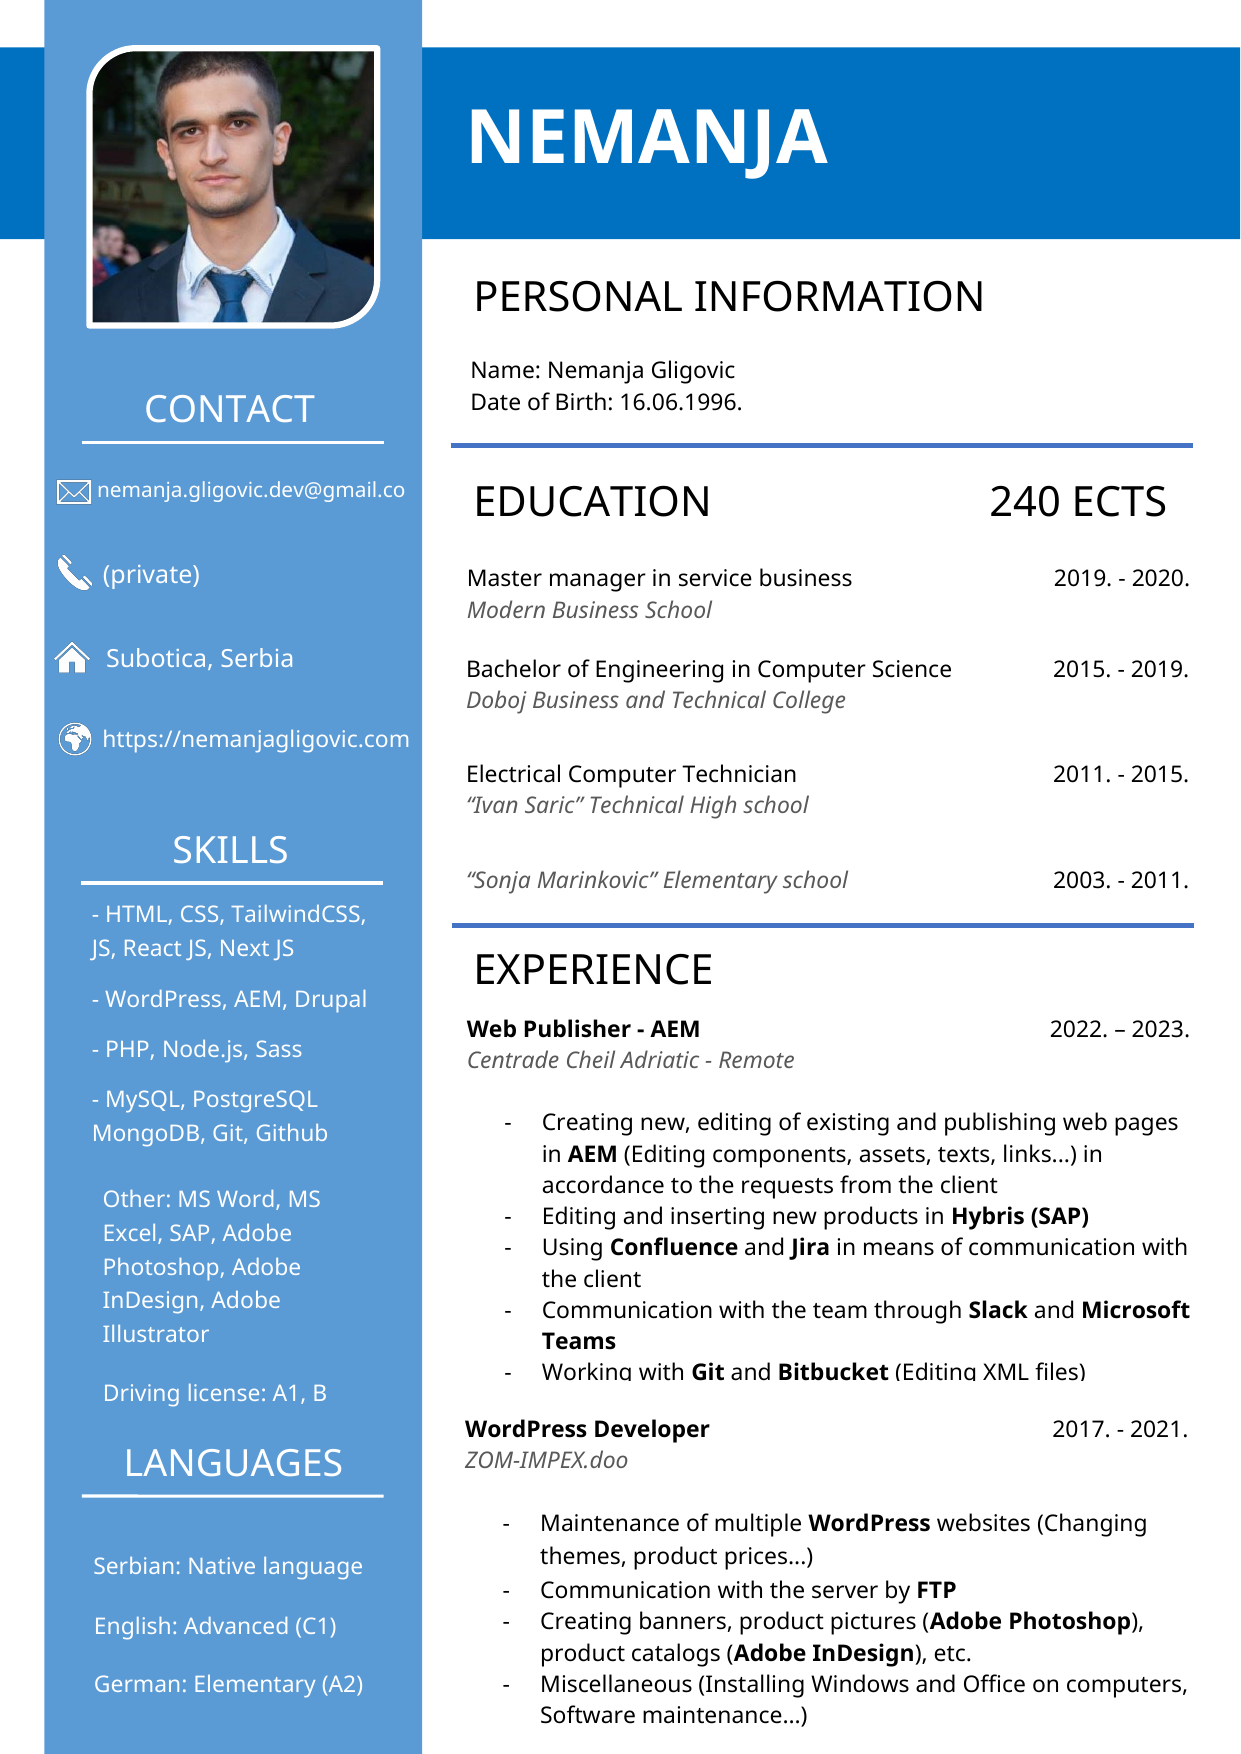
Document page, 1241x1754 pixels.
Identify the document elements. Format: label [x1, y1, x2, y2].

picture [54, 718, 96, 760]
picture [51, 636, 93, 678]
picture [53, 471, 95, 513]
picture [54, 551, 96, 594]
picture [93, 52, 374, 322]
